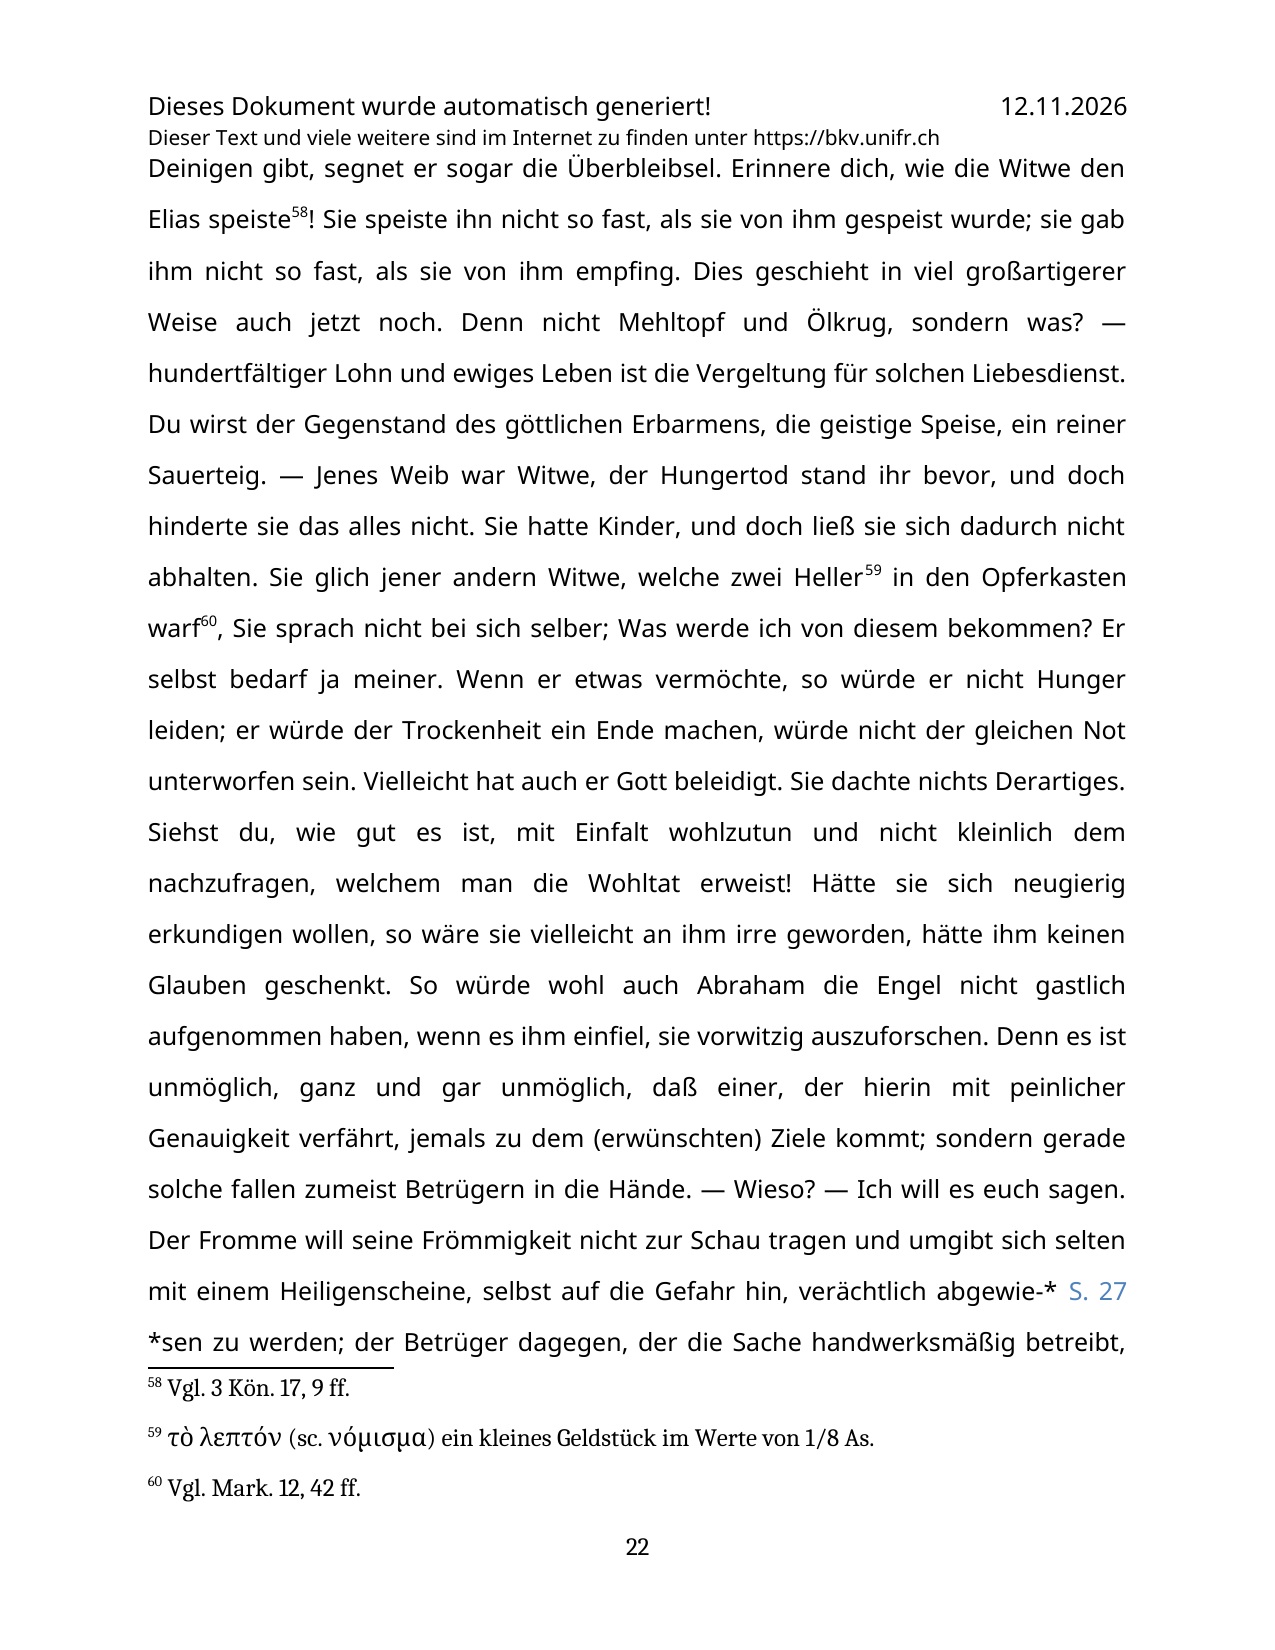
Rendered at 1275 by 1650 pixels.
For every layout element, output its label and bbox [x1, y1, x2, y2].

text [148, 151, 1127, 1359]
